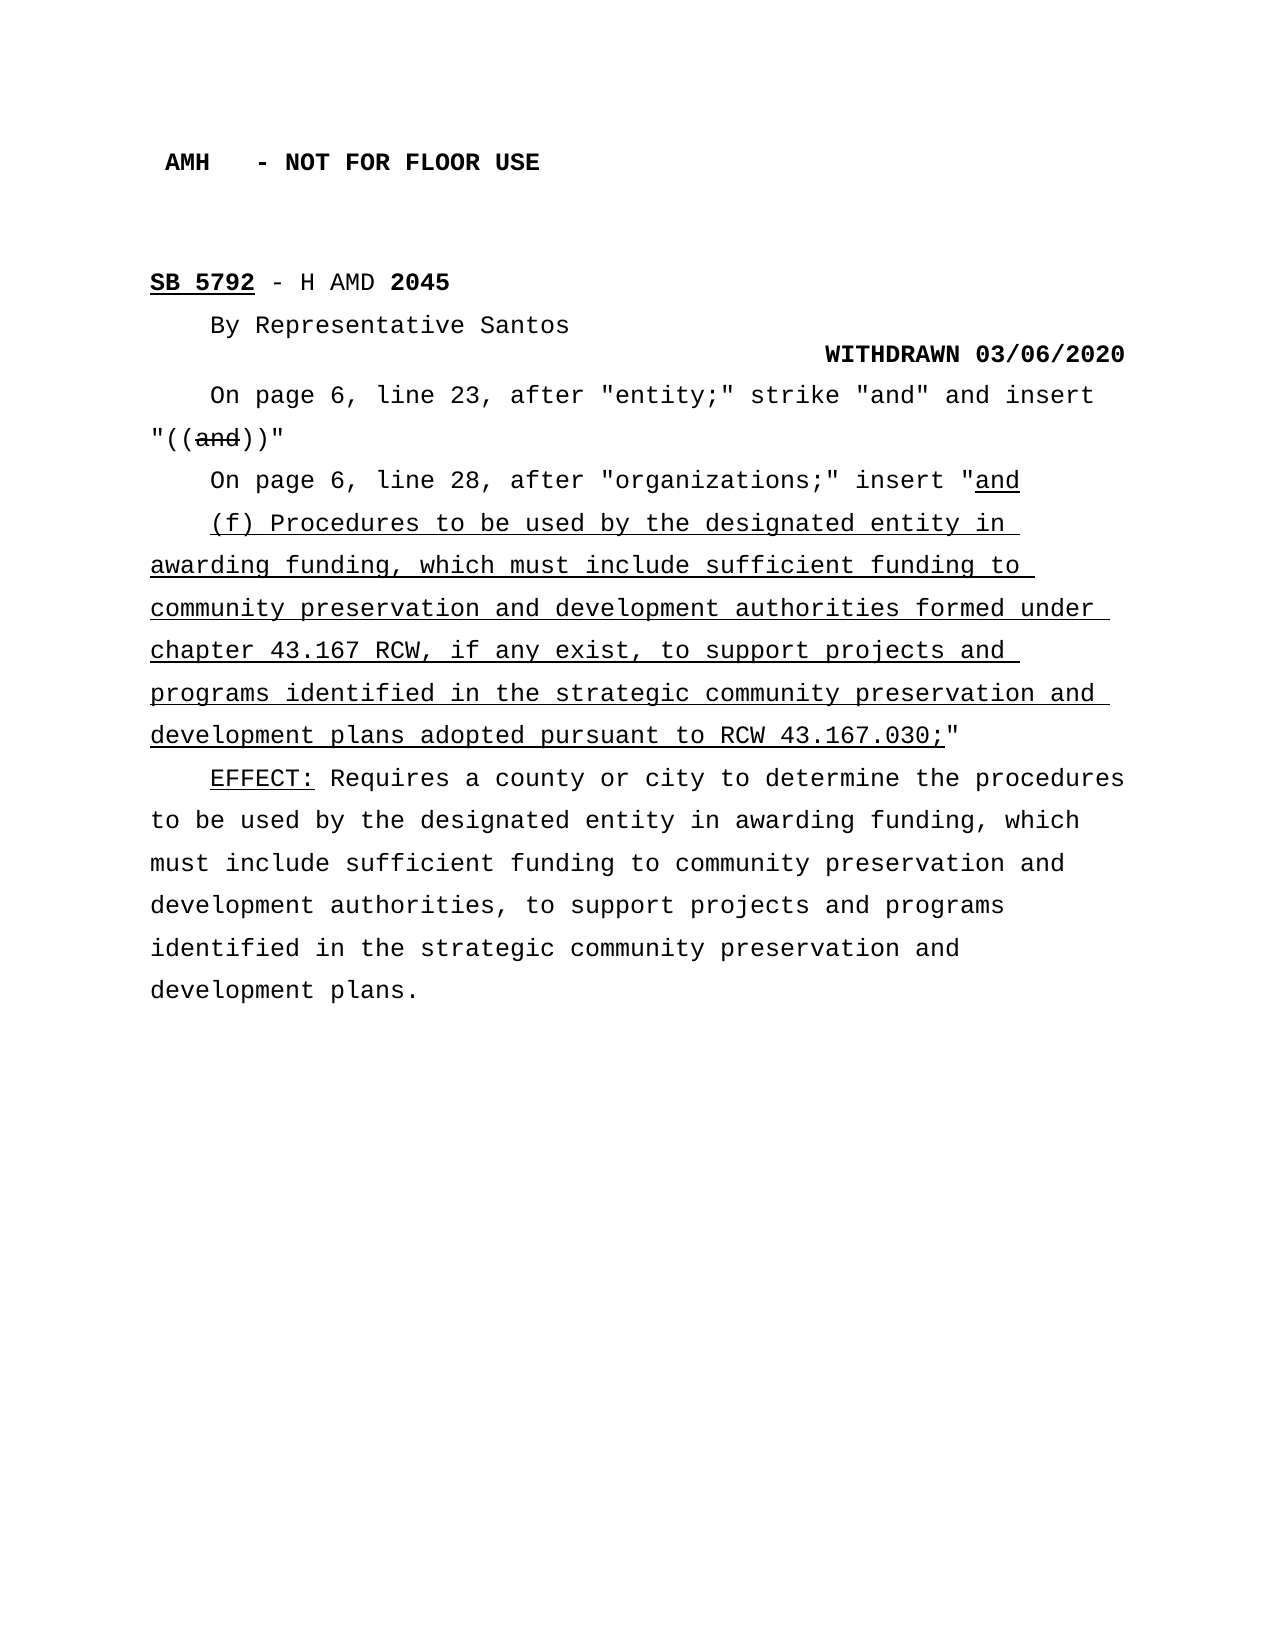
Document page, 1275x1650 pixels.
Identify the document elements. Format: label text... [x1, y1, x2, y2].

text AMH - NOT FOR FLOOR USE [150, 150, 1125, 178]
text EFFECT: Requires a county or city to determine the procedures to be used by the designated entity in awarding funding, which must include sufficient funding to community preservation and development authorities, to support projects and programs identified in the strategic community preservation and development plans. [150, 752, 1125, 1007]
text (f) Procedures to be used by the designated entity in awarding funding, which must include sufficient funding to community preservation and development authorities formed under chapter 43.167 RCW, if any exist, to support projects and programs identified in the strategic community preservation and development plans adopted pursuant to RCW 43.167.030;" [150, 497, 1125, 752]
text By Representative Santos [150, 299, 1125, 342]
text On page 6, line 23, after "entity;" strike "and" and insert "((and))" [150, 370, 1125, 455]
text On page 6, line 28, after "organizations;" insert "and [150, 455, 1125, 497]
text WITHDRAWN 03/06/2020 [150, 342, 1125, 370]
text SB 5792 - H AMD 2045 [150, 257, 1125, 299]
